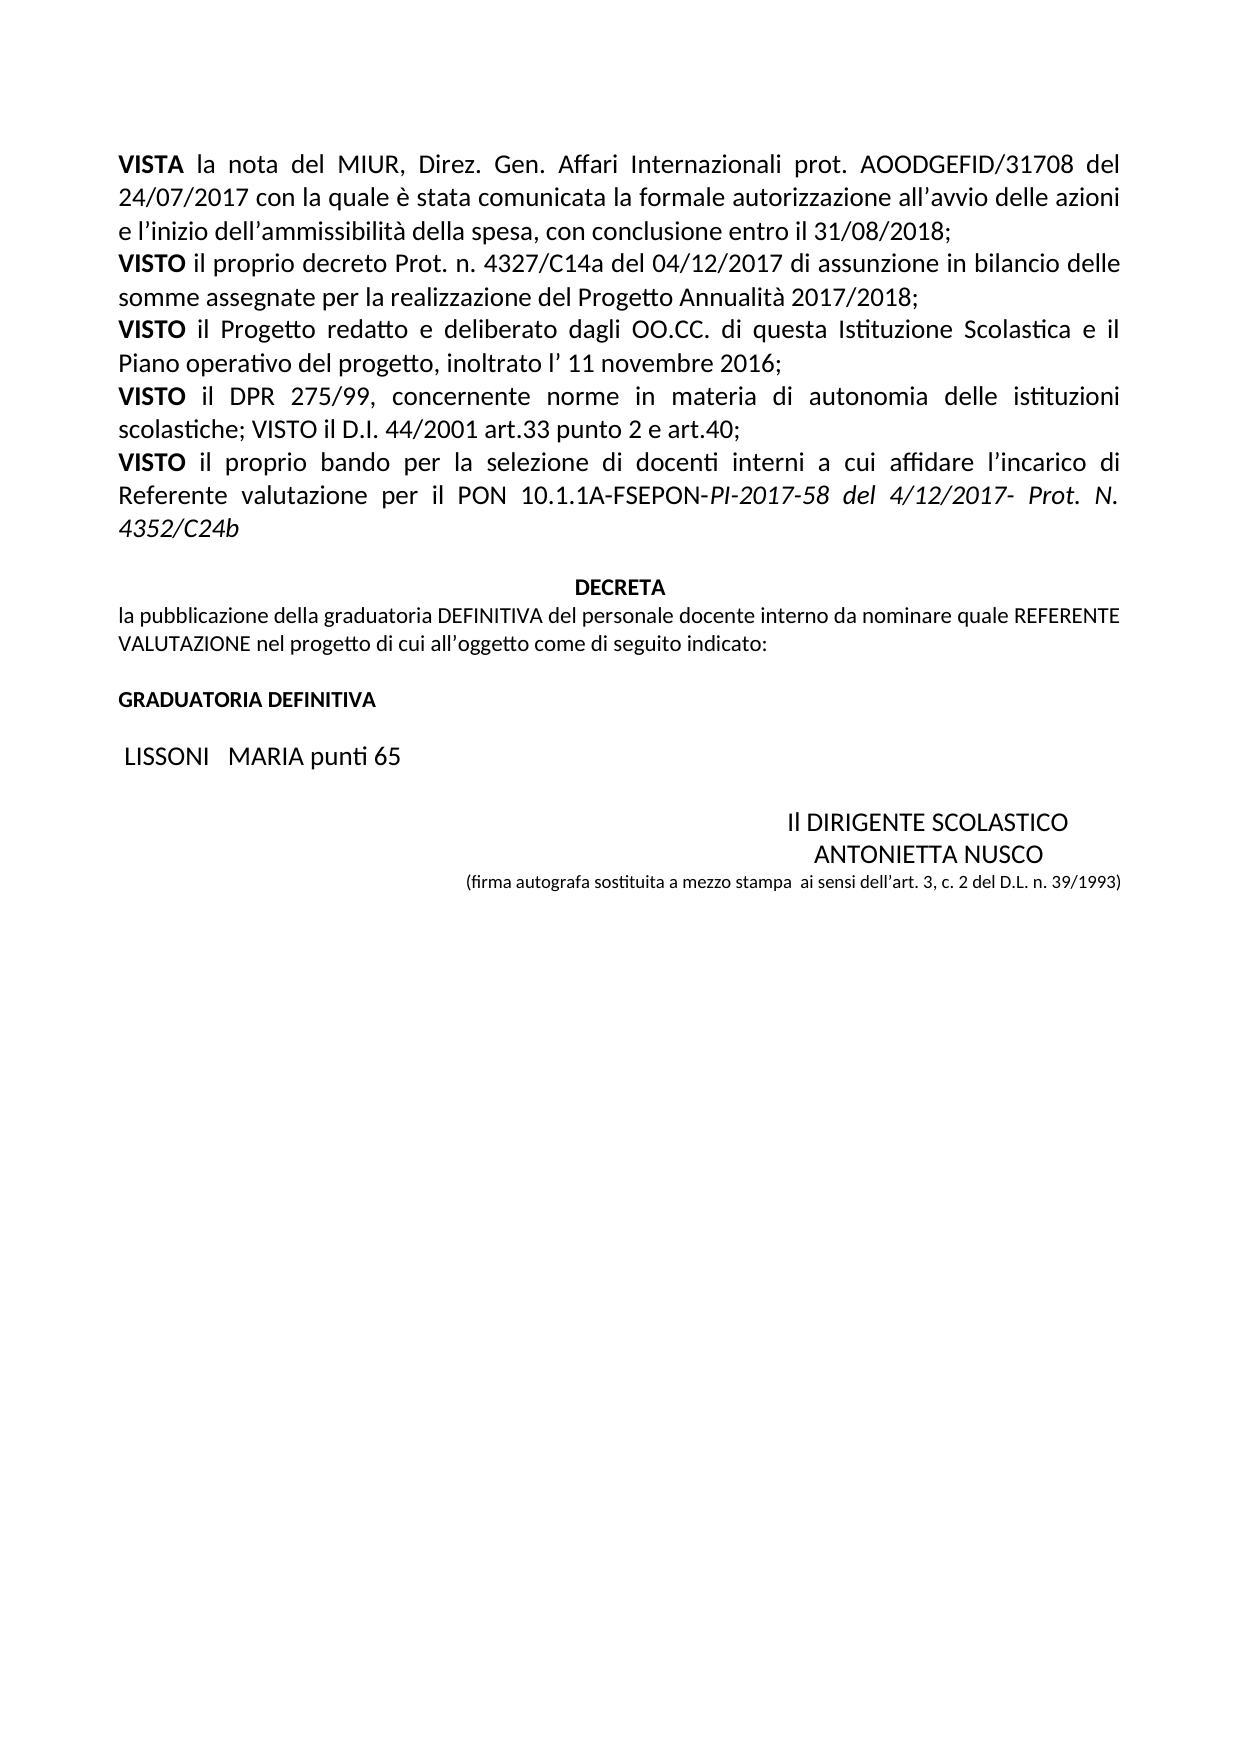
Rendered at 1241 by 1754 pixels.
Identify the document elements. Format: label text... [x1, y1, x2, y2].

text ANTONIETTA NUSCO [118, 838, 1122, 871]
text GRADUATORIA DEFINITIVA [118, 685, 1122, 713]
text DECRETA [118, 572, 1122, 601]
text VISTO il proprio decreto Prot. n. 4327/C14a del 04/12/2017 di assunzione in bilancio delle somme assegnate per la realizzazione del Progetto Annualità 2017/2018; [118, 247, 1122, 313]
text (firma autografa sostituita a mezzo stampa ai sensi dell’art. 3, c. 2 del D.L. n. 39/1993) [118, 871, 1122, 894]
text LISSONI MARIA punti 65 [118, 739, 1122, 772]
text la pubblicazione della graduatoria DEFINITIVA del personale docente interno da nominare quale REFERENTE VALUTAZIONE nel progetto di cui all’oggetto come di seguito indicato: [118, 601, 1122, 657]
text VISTO il proprio bando per la selezione di docenti interni a cui affidare l’incarico di Referente valutazione per il PON 10.1.1A-FSEPON-PI-2017-58 del 4/12/2017- Prot. N. 4352/C24b [118, 445, 1122, 544]
text VISTO il DPR 275/99, concernente norme in materia di autonomia delle istituzioni scolastiche; VISTO il D.I. 44/2001 art.33 punto 2 e art.40; [118, 379, 1122, 445]
text VISTA la nota del MIUR, Direz. Gen. Affari Internazionali prot. AOODGEFID/31708 del 24/07/2017 con la quale è stata comunicata la formale autorizzazione all’avvio delle azioni e l’inizio dell’ammissibilità della spesa, con conclusione entro il 31/08/2018; [118, 148, 1122, 247]
text Il DIRIGENTE SCOLASTICO [118, 805, 1122, 838]
text VISTO il Progetto redatto e deliberato dagli OO.CC. di questa Istituzione Scolastica e il Piano operativo del progetto, inoltrato l’ 11 novembre 2016; [118, 313, 1122, 379]
